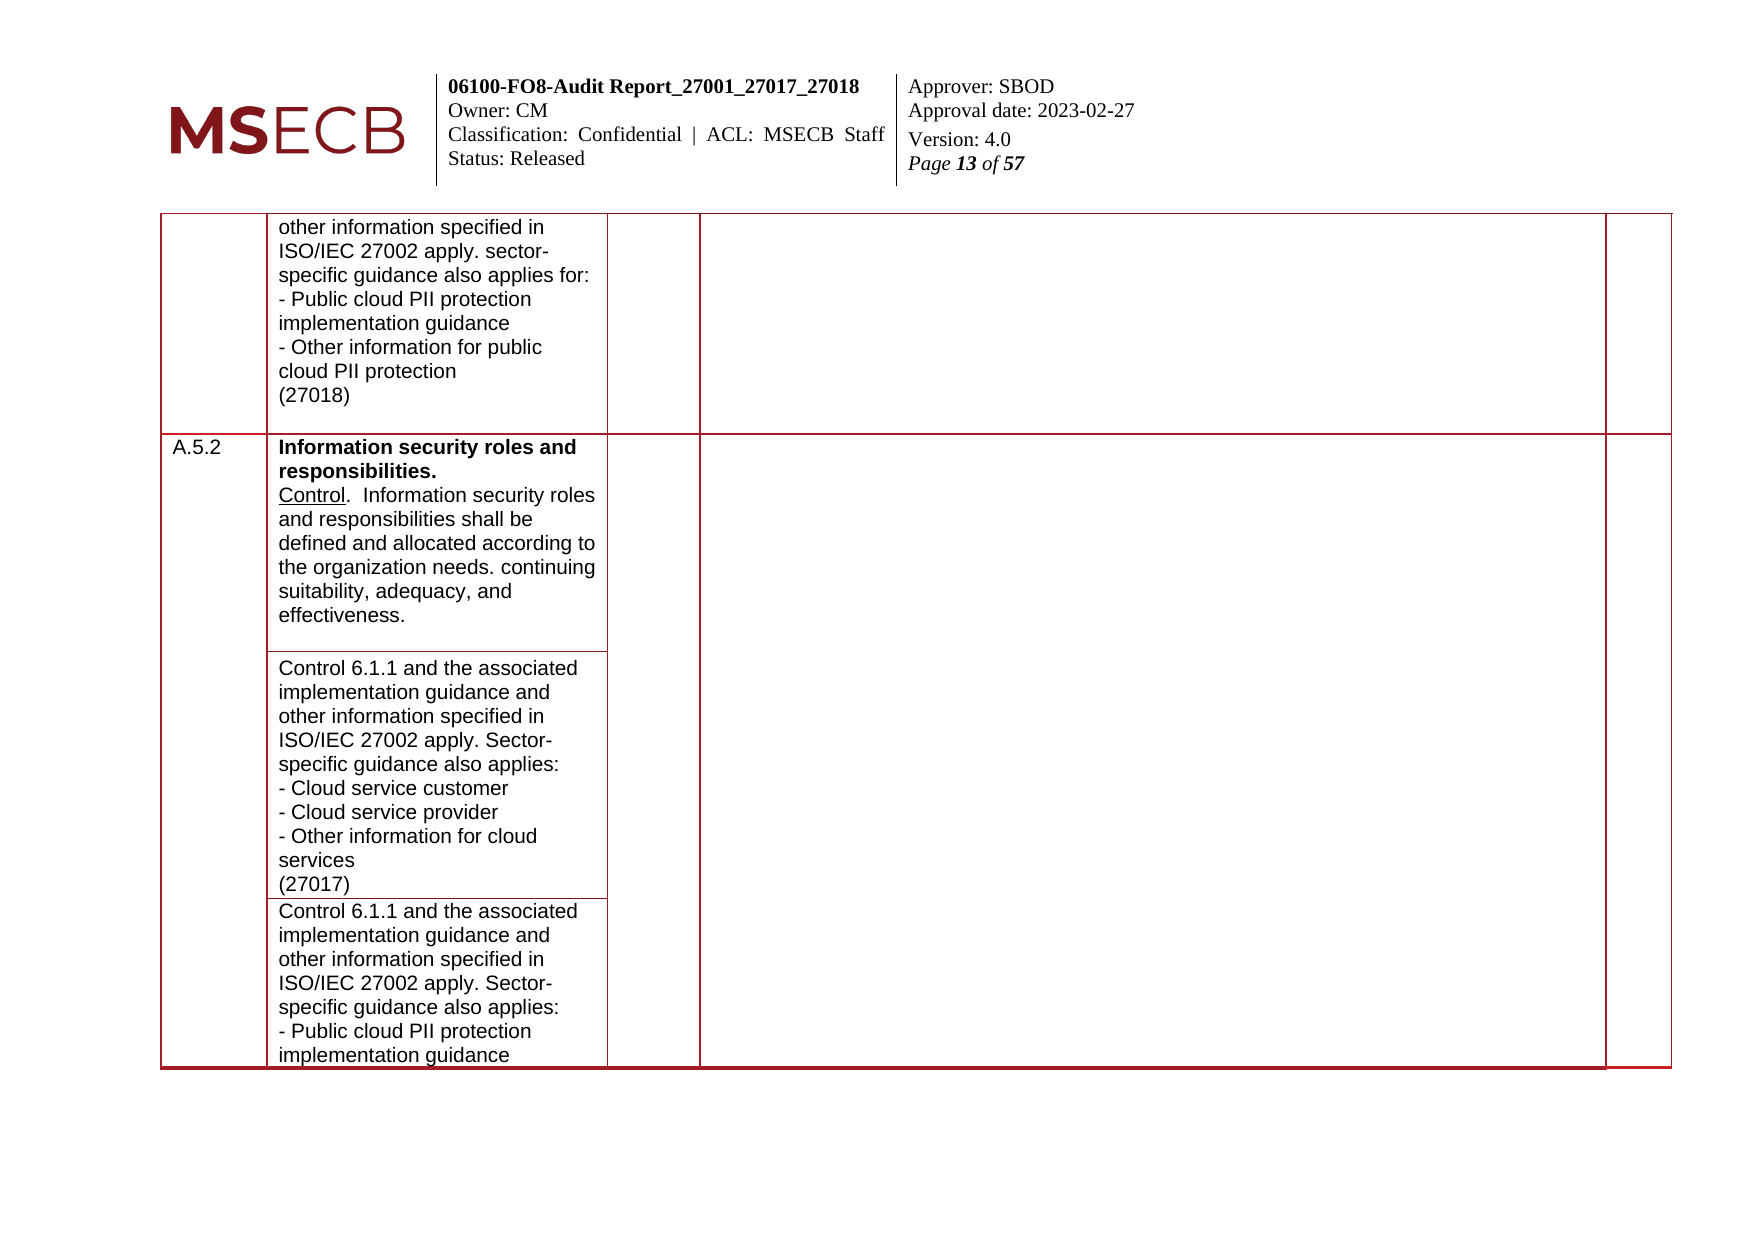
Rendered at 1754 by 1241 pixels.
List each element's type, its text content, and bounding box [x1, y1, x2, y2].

table_cell Information security roles and responsibilities. Control. Information security roles and responsibilities shall be defined and allocated according to the organization needs. continuing suitability, adequacy, and effectiveness. [268, 435, 607, 651]
table_cell [701, 214, 1605, 433]
table_cell [608, 214, 699, 433]
table_cell [701, 435, 1605, 1066]
table_cell [1607, 214, 1671, 433]
table_cell Control 6.1.1 and the associated implementation guidance and other information specified in ISO/IEC 27002 apply. Sector-specific guidance also applies: - Cloud service customer - Cloud service provider - Other information for cloud services (27017) [268, 652, 607, 898]
table_cell A.5.2 [162, 435, 266, 1066]
picture [170, 106, 405, 154]
table_cell [1607, 435, 1671, 1066]
table_cell [608, 435, 699, 1066]
